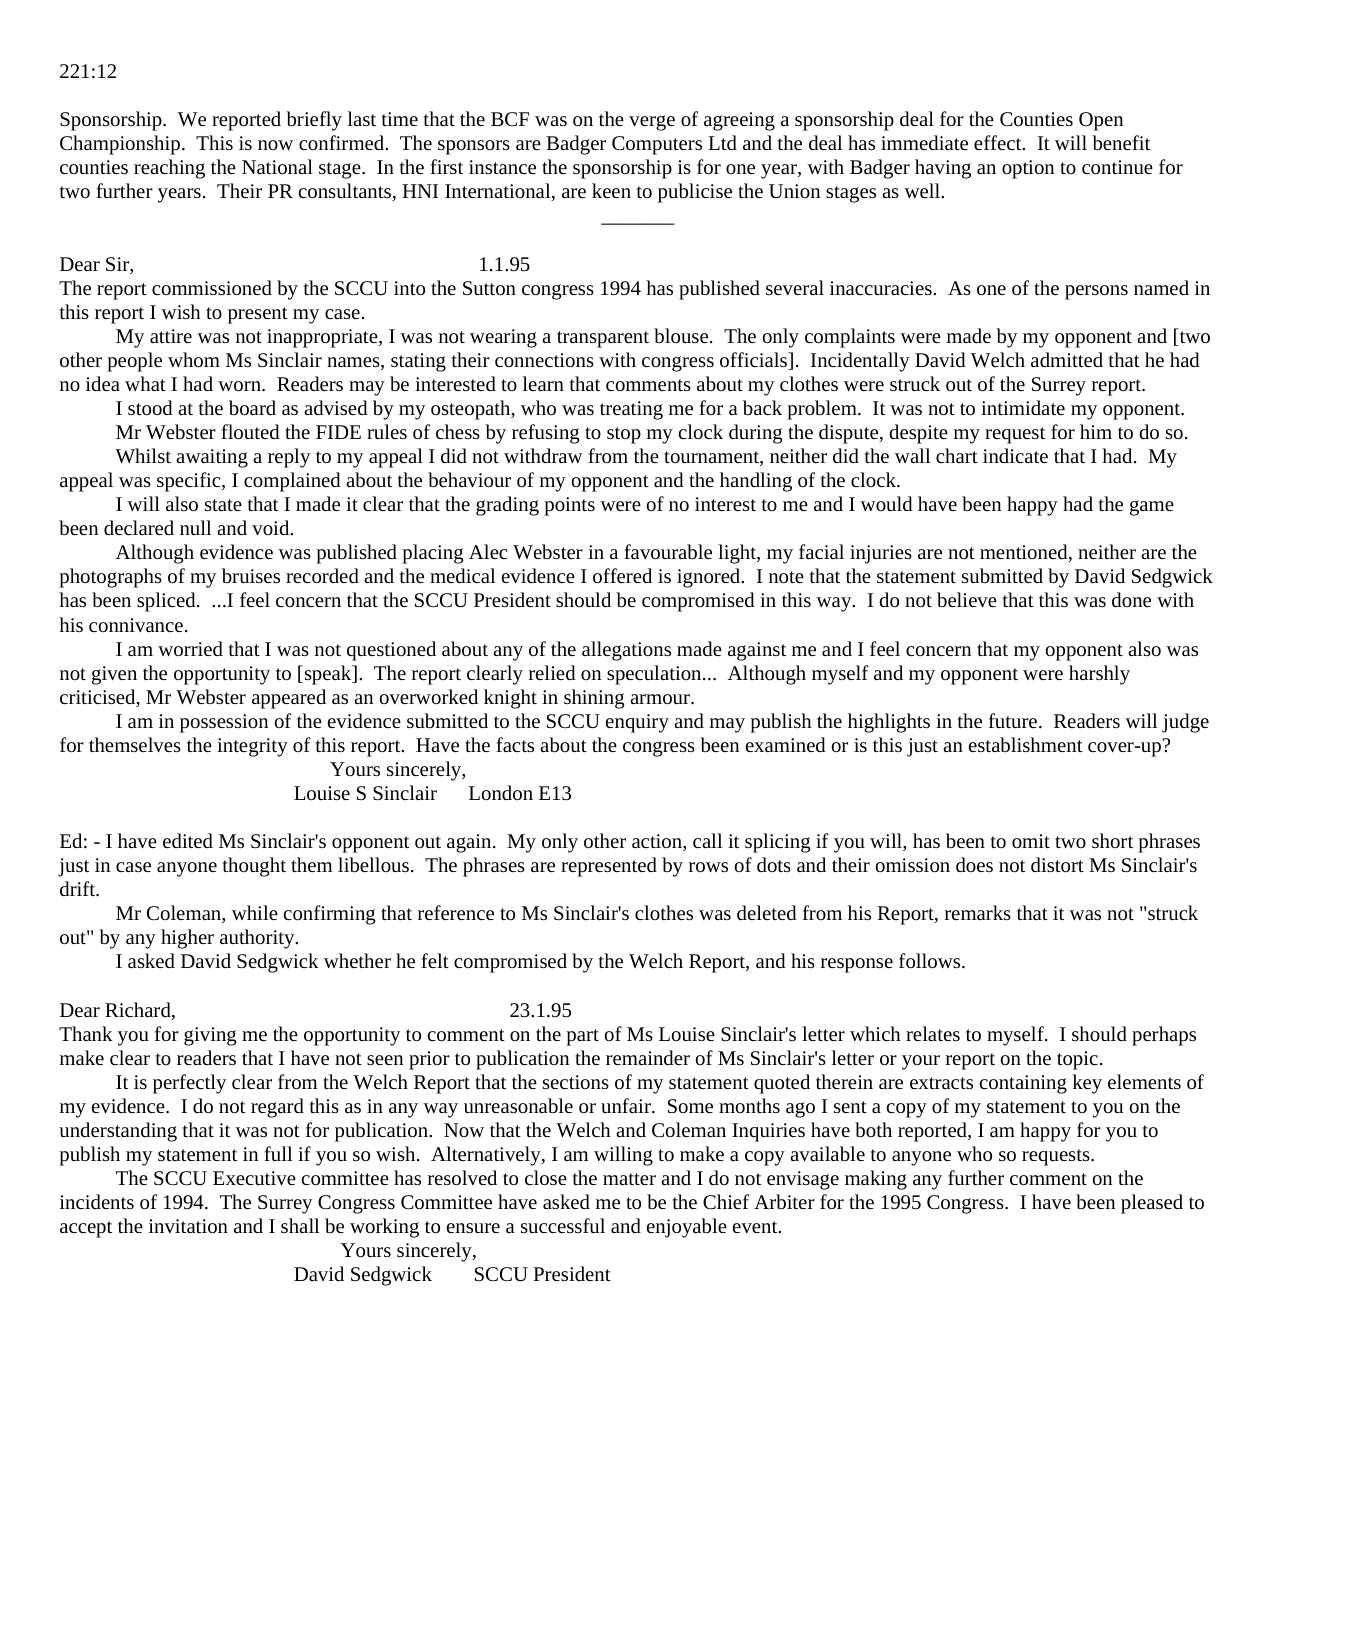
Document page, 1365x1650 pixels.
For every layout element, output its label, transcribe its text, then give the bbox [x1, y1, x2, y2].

text Louise S Sinclair London E13 [59, 781, 1216, 805]
text I am in possession of the evidence submitted to the SCCU enquiry and may publish the highlights in the future. Readers will judge for themselves the integrity of this report. Have the facts about the congress been examined or is this just an establishment cover-up? [59, 709, 1216, 757]
text Whilst awaiting a reply to my appeal I did not withdraw from the tournament, neither did the wall chart indicate that I had. My appeal was specific, I complained about the behaviour of my opponent and the handling of the clock. [59, 444, 1216, 492]
text Sponsorship. We reported briefly last time that the BCF was on the verge of agreeing a sponsorship deal for the Counties Open Championship. This is now confirmed. The sponsors are Badger Computers Ltd and the deal has immediate effect. It will benefit counties reaching the National stage. In the first instance the sponsorship is for one year, with Badger having an option to continue for two further years. Their PR consultants, HNI International, are keen to publicise the Union stages as well. [59, 107, 1216, 203]
text Ed: - I have edited Ms Sinclair's opponent out again. My only other action, call it splicing if you will, has been to omit two short phrases just in case anyone thought them libellous. The phrases are represented by rows of dots and their omission does not distort Ms Sinclair's drift. [59, 829, 1216, 901]
text Yours sincerely, [59, 1238, 1216, 1262]
text I stood at the board as advised by my osteopath, who was treating me for a back problem. It was not to intimidate my opponent. [59, 396, 1216, 420]
text My attire was not inappropriate, I was not wearing a transparent blouse. The only complaints were made by my opponent and [two other people whom Ms Sinclair names, stating their connections with congress officials]. Incidentally David Welch admitted that he had no idea what I had worn. Readers may be interested to learn that comments about my clothes were struck out of the Surrey report. [59, 324, 1216, 396]
text I am worried that I was not questioned about any of the allegations made against me and I feel concern that my opponent also was not given the opportunity to [speak]. The report clearly relied on speculation... Although myself and my opponent were harshly criticised, Mr Webster appeared as an overworked knight in shining armour. [59, 637, 1216, 709]
text Yours sincerely, [59, 757, 1216, 781]
text I will also state that I made it clear that the grading points were of no interest to me and I would have been happy had the game been declared null and void. [59, 492, 1216, 540]
text Mr Coleman, while confirming that reference to Ms Sinclair's clothes was deleted from his Report, remarks that it was not "struck out" by any higher authority. [59, 901, 1216, 949]
text 221:12 [59, 59, 1216, 83]
text Thank you for giving me the opportunity to comment on the part of Ms Louise Sinclair's letter which relates to myself. I should perhaps make clear to readers that I have not seen prior to publication the remainder of Ms Sinclair's letter or your report on the topic. [59, 1022, 1216, 1070]
text It is perfectly clear from the Welch Report that the sections of my statement quoted therein are extracts containing key elements of my evidence. I do not regard this as in any way unreasonable or unfair. Some months ago I sent a copy of my statement to you on the understanding that it was not for publication. Now that the Welch and Coleman Inquiries have both reported, I am happy for you to publish my statement in full if you so wish. Alternatively, I am willing to make a copy available to anyone who so requests. [59, 1070, 1216, 1166]
text _______ [59, 203, 1216, 227]
text Mr Webster flouted the FIDE rules of chess by refusing to stop my clock during the dispute, despite my request for him to do so. [59, 420, 1216, 444]
text The SCCU Executive committee has resolved to close the matter and I do not envisage making any further comment on the incidents of 1994. The Surrey Congress Committee have asked me to be the Chief Arbiter for the 1995 Congress. I have been pleased to accept the invitation and I shall be working to ensure a successful and enjoyable event. [59, 1166, 1216, 1238]
text The report commissioned by the SCCU into the Sutton congress 1994 has published several inaccuracies. As one of the persons named in this report I wish to present my case. [59, 276, 1216, 324]
text Dear Richard, 23.1.95 [59, 997, 1216, 1022]
text David Sedgwick SCCU President [59, 1262, 1216, 1286]
text I asked David Sedgwick whether he felt compromised by the Welch Report, and his response follows. [59, 949, 1216, 973]
text Although evidence was published placing Alec Webster in a favourable light, my facial injuries are not mentioned, neither are the photographs of my bruises recorded and the medical evidence I offered is ignored. I note that the statement submitted by David Sedgwick has been spliced. ...I feel concern that the SCCU President should be compromised in this way. I do not believe that this was done with his connivance. [59, 540, 1216, 637]
text Dear Sir, 1.1.95 [59, 252, 1216, 276]
